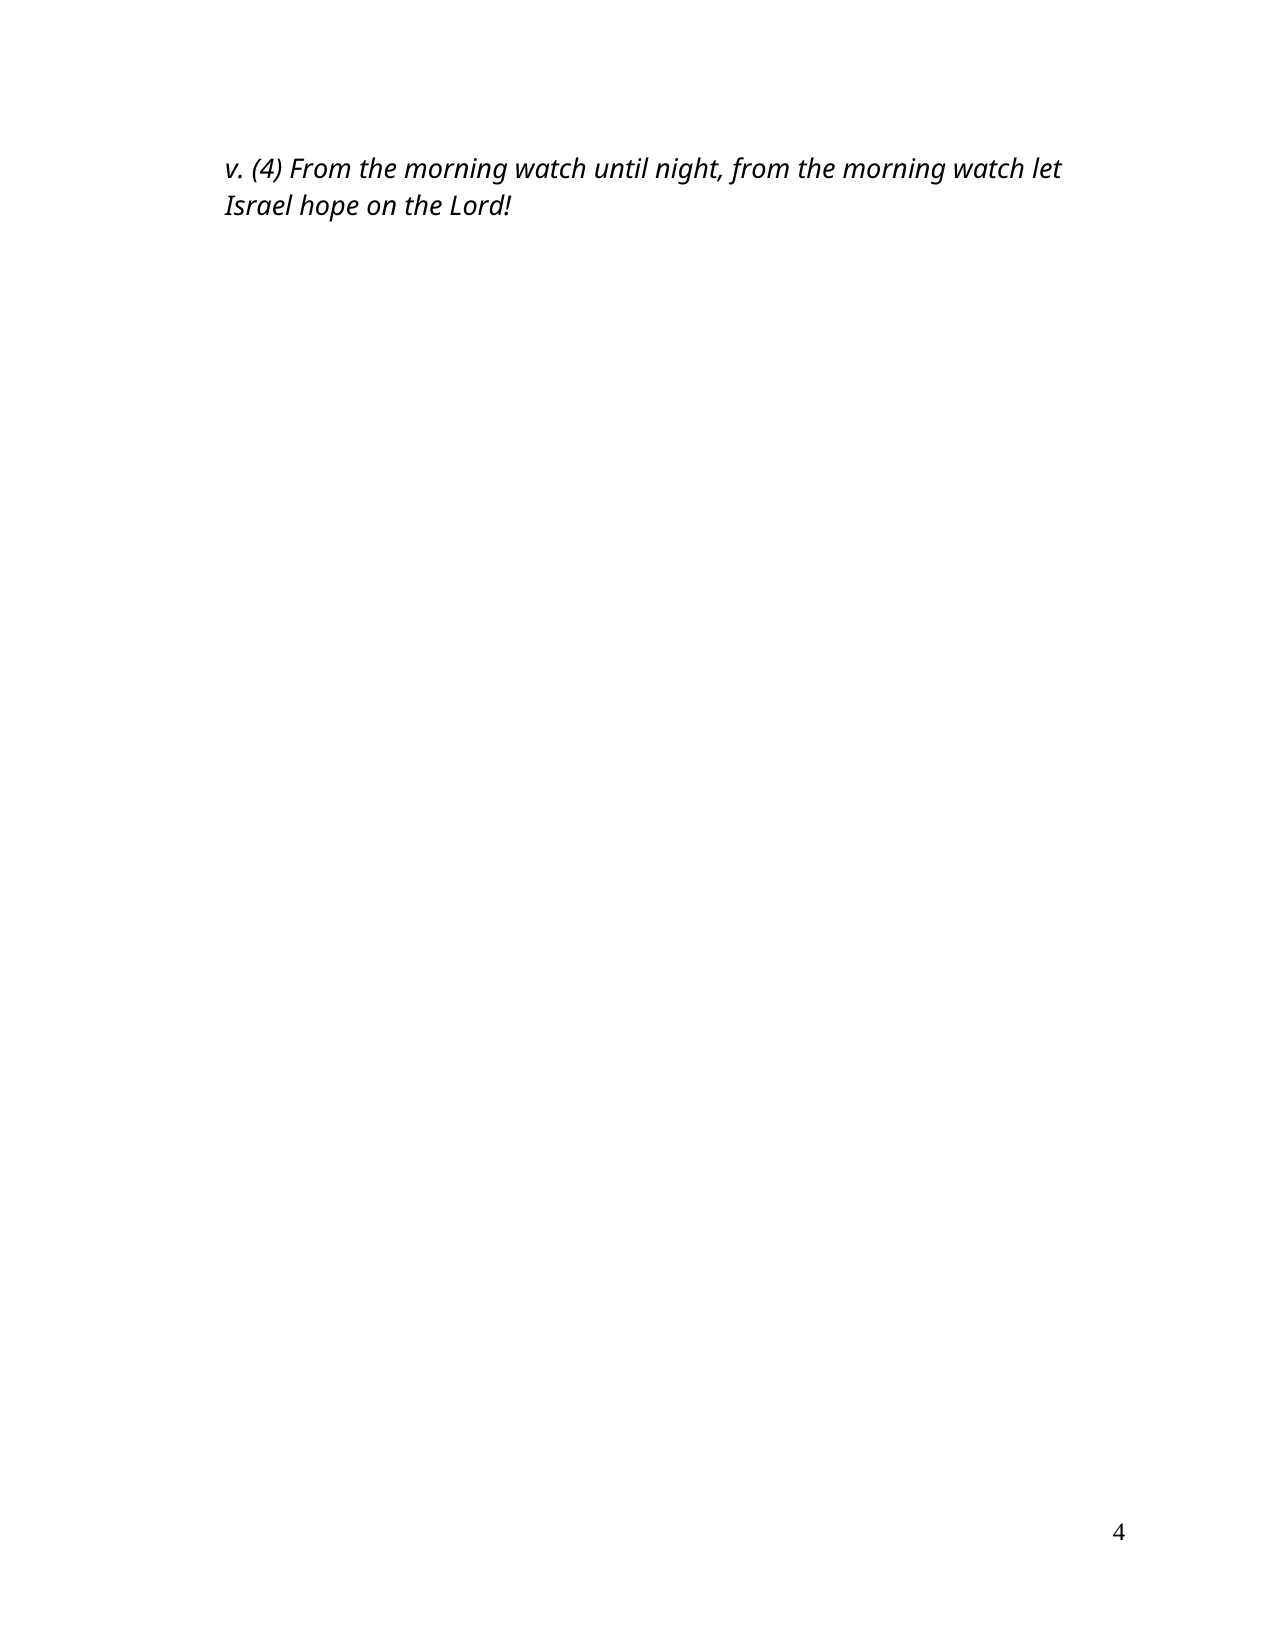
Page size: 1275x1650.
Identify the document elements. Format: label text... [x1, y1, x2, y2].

text v. (4) From the morning watch until night, from the morning watch let Israel hope on the Lord! [225, 150, 1125, 224]
